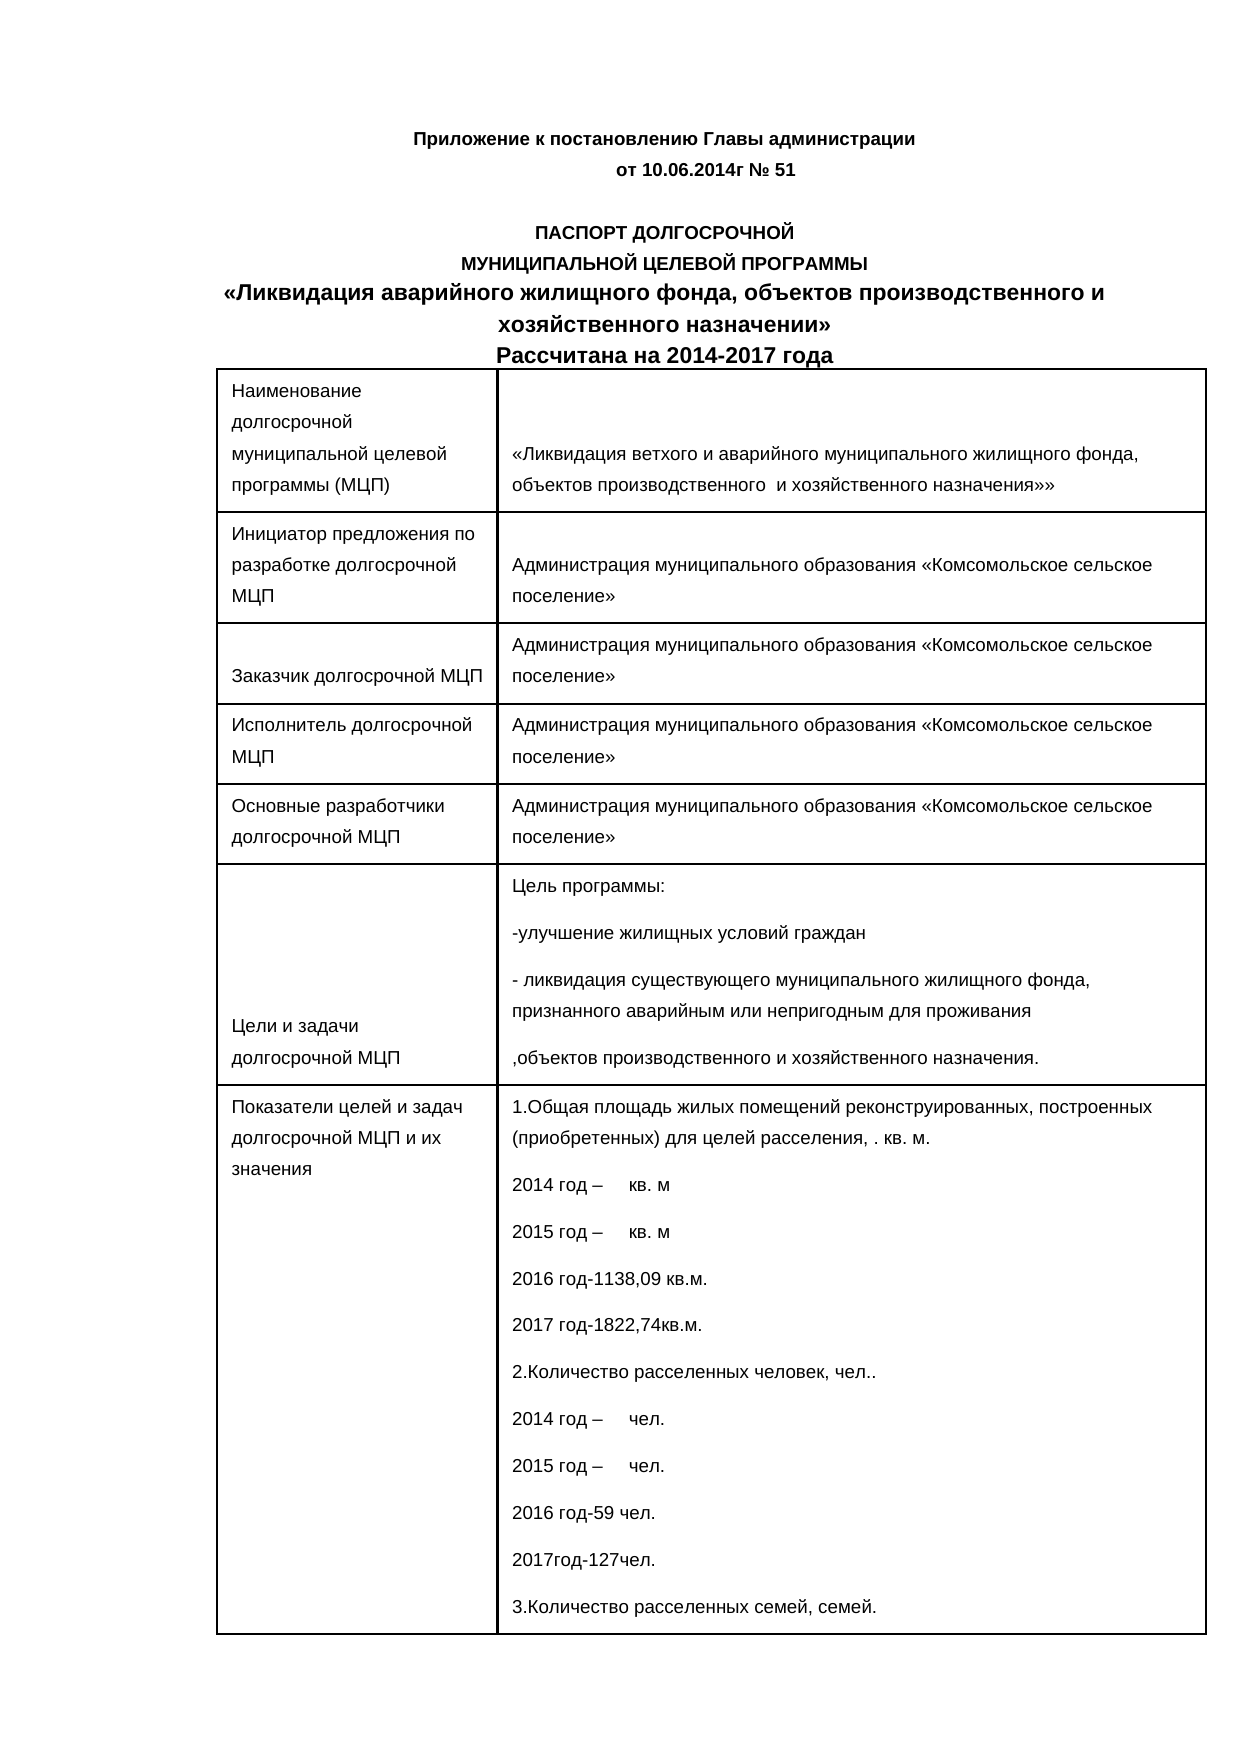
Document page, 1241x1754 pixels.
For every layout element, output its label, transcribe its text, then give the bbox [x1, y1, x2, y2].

table_cell Цели и задачи долгосрочной МЦП [218, 865, 496, 1084]
table_header Наименование долгосрочной муниципальной целевой программы (МЦП) [218, 370, 496, 511]
text Приложение к постановлению Главы администрации [177, 118, 1152, 149]
table_cell Администрация муниципального образования «Комсомольское сельское поселение» [499, 705, 1205, 783]
table_cell Администрация муниципального образования «Комсомольское сельское поселение» [499, 785, 1205, 863]
text ПАСПОРТ ДОЛГОСРОЧНОЙ [177, 212, 1152, 243]
text от 10.06.2014г № 51 [177, 149, 1152, 181]
table_cell Исполнитель долгосрочной МЦП [218, 705, 496, 783]
text МУНИЦИПАЛЬНОЙ ЦЕЛЕВОЙ ПРОГРАММЫ [177, 243, 1152, 274]
table_cell Администрация муниципального образования «Комсомольское сельское поселение» [499, 513, 1205, 622]
text «Ликвидация аварийного жилищного фонда, объектов производственного и хозяйственного назначении» [177, 274, 1152, 337]
table_header «Ликвидация ветхого и аварийного муниципального жилищного фонда, объектов производственного и хозяйственного назначения»» [499, 370, 1205, 511]
table_cell Инициатор предложения по разработке долгосрочной МЦП [218, 513, 496, 622]
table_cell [218, 1086, 496, 1633]
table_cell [499, 1086, 1205, 1633]
table_cell Заказчик долгосрочной МЦП [218, 624, 496, 702]
table_cell Цель программы: -улучшение жилищных условий граждан - ликвидация существующего муниципального жилищного фонда, признанного аварийным или непригодным для проживания ,объектов производственного и хозяйственного назначения. [499, 865, 1205, 1084]
table_cell Основные разработчики долгосрочной МЦП [218, 785, 496, 863]
text Рассчитана на 2014-2017 года [177, 337, 1152, 368]
table_cell Администрация муниципального образования «Комсомольское сельское поселение» [499, 624, 1205, 702]
